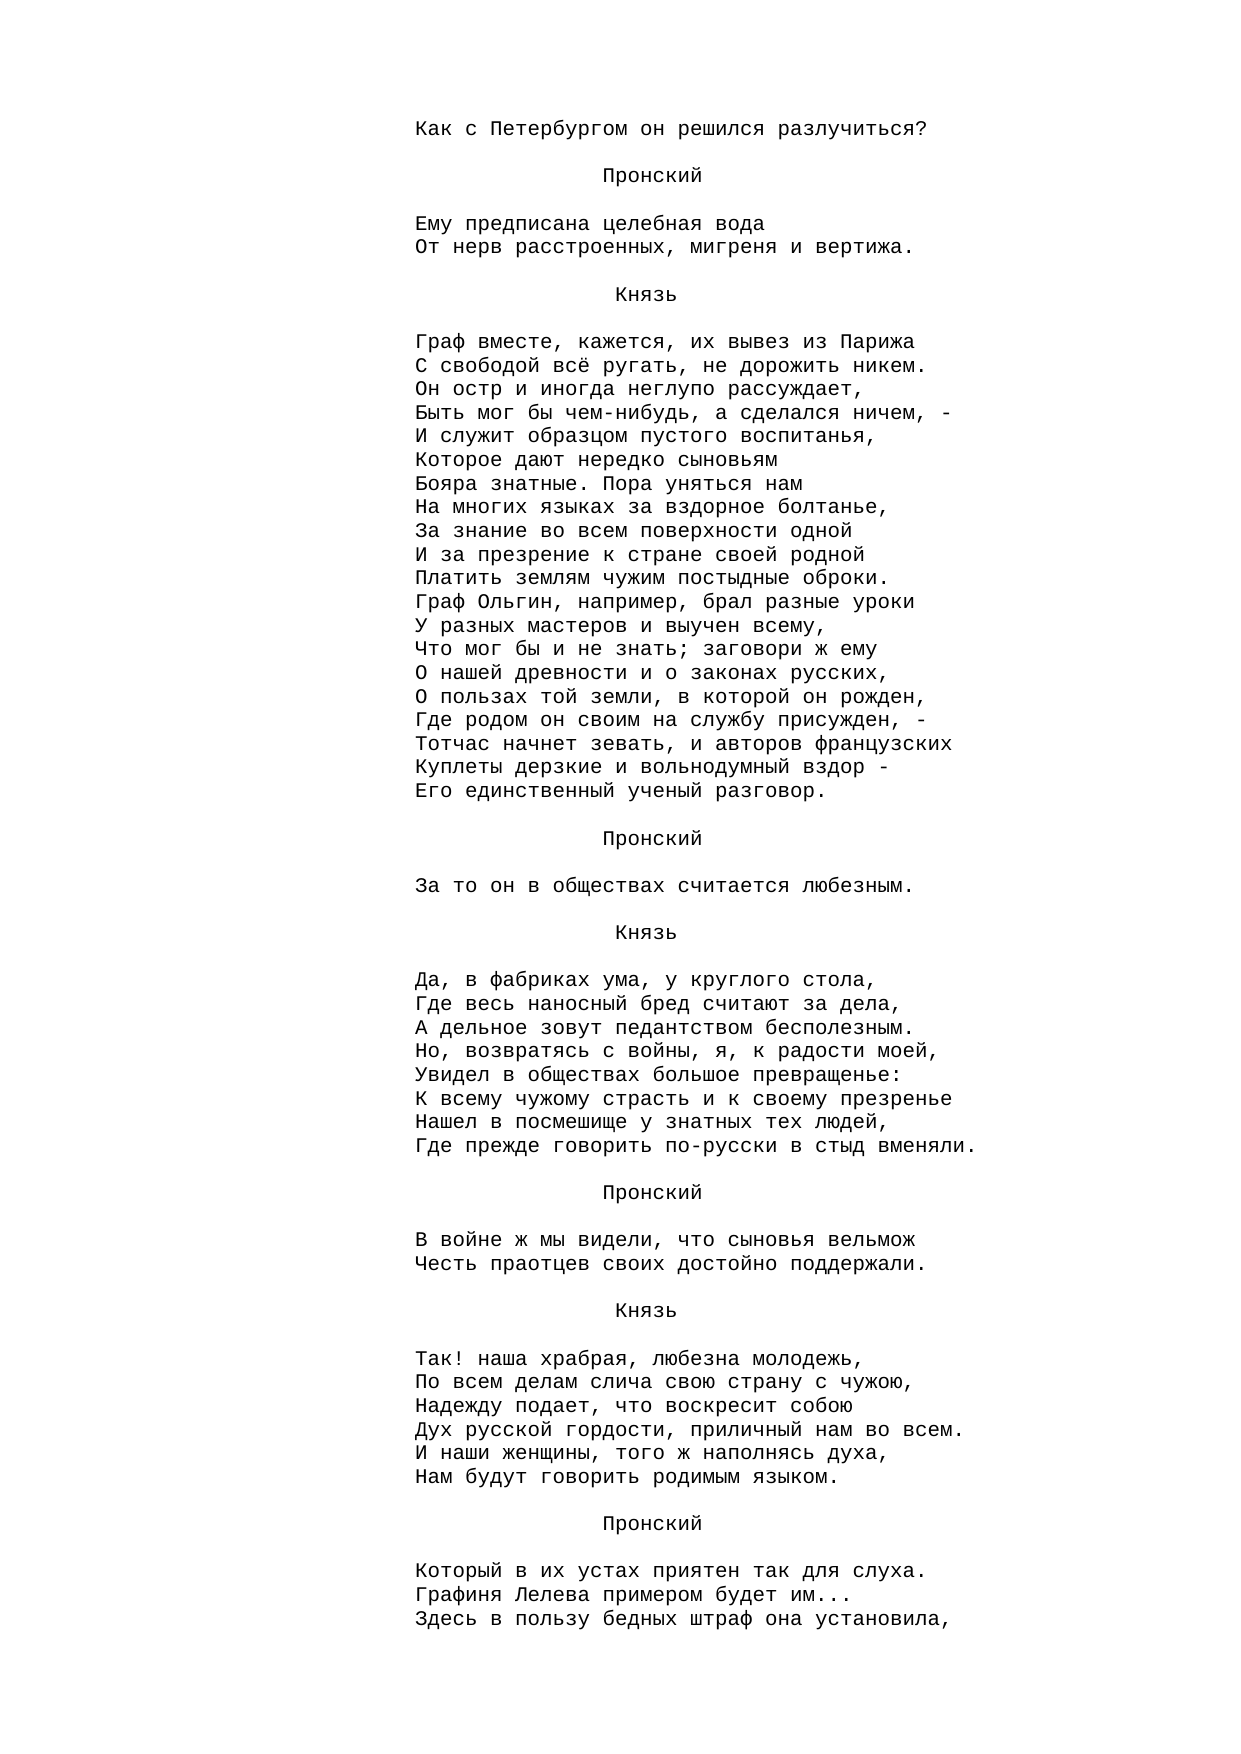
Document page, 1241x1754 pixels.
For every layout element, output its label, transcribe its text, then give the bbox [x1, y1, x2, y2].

text Где родом он своим на службу присужден, - [177, 709, 1152, 733]
text От нерв расстроенных, мигреня и вертижа. [177, 236, 1152, 260]
text И служит образцом пустого воспитанья, [177, 426, 1152, 449]
text Да, в фабриках ума, у круглого стола, [177, 969, 1152, 993]
text Быть мог бы чем-нибудь, а сделался ничем, - [177, 402, 1152, 426]
text Пронский [177, 165, 1152, 189]
text Граф вместе, кажется, их вывез из Парижа [177, 331, 1152, 354]
text Надежду подает, что воскресит собою [177, 1395, 1152, 1419]
text Платить землям чужим постыдные оброки. [177, 567, 1152, 591]
text На многих языках за вздорное болтанье, [177, 496, 1152, 520]
text Нашел в посмешище у знатных тех людей, [177, 1111, 1152, 1135]
text Которое дают нередко сыновьям [177, 449, 1152, 473]
text Который в их устах приятен так для слуха. [177, 1561, 1152, 1584]
text Куплеты дерзкие и вольнодумный вздор - [177, 757, 1152, 780]
text По всем делам слича свою страну с чужою, [177, 1371, 1152, 1395]
text Где прежде говорить по-русски в стыд вменяли. [177, 1135, 1152, 1158]
text Здесь в пользу бедных штраф она установила, [177, 1608, 1152, 1631]
text Дух русской гордости, приличный нам во всем. [177, 1419, 1152, 1442]
text Где весь наносный бред считают за дела, [177, 993, 1152, 1017]
text Так! наша храбрая, любезна молодежь, [177, 1348, 1152, 1371]
text Бояра знатные. Пора уняться нам [177, 473, 1152, 496]
text Графиня Лелева примером будет им... [177, 1584, 1152, 1608]
text В войне ж мы видели, что сыновья вельмож [177, 1229, 1152, 1253]
text У разных мастеров и выучен всему, [177, 615, 1152, 638]
text И за презрение к стране своей родной [177, 544, 1152, 567]
text С свободой всё ругать, не дорожить никем. [177, 354, 1152, 378]
text Князь [177, 922, 1152, 946]
text Что мог бы и не знать; заговори ж ему [177, 638, 1152, 662]
text Пронский [177, 1513, 1152, 1537]
text К всему чужому страсть и к своему презренье [177, 1088, 1152, 1111]
text И наши женщины, того ж наполнясь духа, [177, 1442, 1152, 1466]
text Как с Петербургом он решился разлучиться? [177, 118, 1152, 142]
text Нам будут говорить родимым языком. [177, 1466, 1152, 1489]
text Пронский [177, 827, 1152, 851]
text Князь [177, 1300, 1152, 1324]
text Но, возвратясь с войны, я, к радости моей, [177, 1040, 1152, 1064]
text За знание во всем поверхности одной [177, 520, 1152, 544]
text Тотчас начнет зевать, и авторов французских [177, 733, 1152, 757]
text Ему предписана целебная вода [177, 213, 1152, 236]
text Он остр и иногда неглупо рассуждает, [177, 378, 1152, 402]
text Увидел в обществах большое превращенье: [177, 1064, 1152, 1088]
text Пронский [177, 1182, 1152, 1206]
text О нашей древности и о законах русских, [177, 662, 1152, 686]
text Граф Ольгин, например, брал разные уроки [177, 591, 1152, 615]
text За то он в обществах считается любезным. [177, 875, 1152, 898]
text А дельное зовут педантством бесполезным. [177, 1017, 1152, 1040]
text Честь праотцев своих достойно поддержали. [177, 1253, 1152, 1277]
text О пользах той земли, в которой он рожден, [177, 686, 1152, 709]
text Князь [177, 284, 1152, 307]
text Его единственный ученый разговор. [177, 780, 1152, 804]
